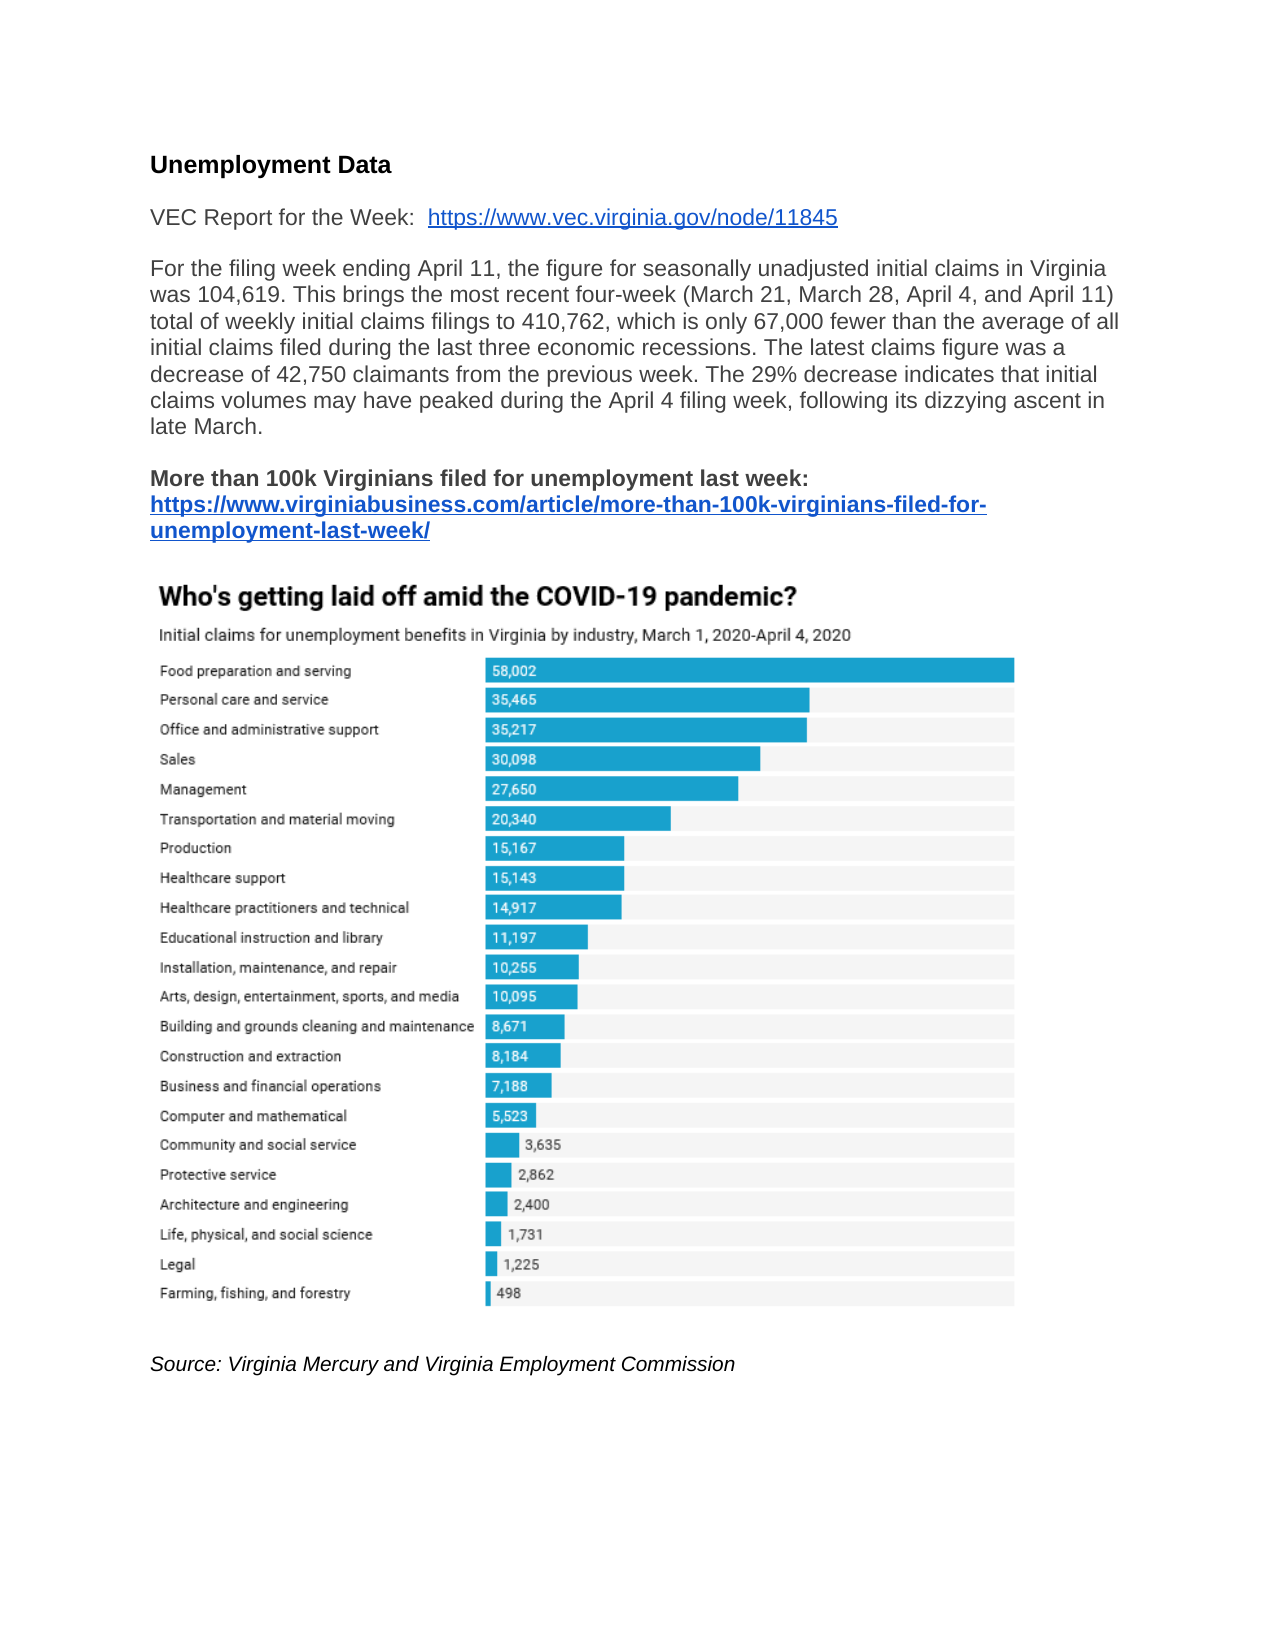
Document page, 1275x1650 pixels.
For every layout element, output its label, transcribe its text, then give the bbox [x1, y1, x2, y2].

text Unemployment Data [150, 150, 1125, 179]
text For the filing week ending April 11, the figure for seasonally unadjusted initial claims in Virginia was 104,619. This brings the most recent four-week (March 21, March 28, April 4, and April 11) total of weekly initial claims filings to 410,762, which is only 67,000 fewer than the average of all initial claims filed during the last three economic recessions. The latest claims figure was a decrease of 42,750 claimants from the previous week. The 29% decrease indicates that initial claims volumes may have peaked during the April 4 filing week, following its dizzying ascent in late March. [150, 255, 1125, 439]
text VEC Report for the Week: https://www.vec.virginia.gov/node/11845 [150, 204, 1125, 230]
text Source: Virginia Mercury and Virginia Employment Commission [150, 1352, 1125, 1376]
picture [150, 572, 1030, 1327]
text More than 100k Virginians filed for unemployment last week: https://www.virginiabusiness.com/article/more-than-100k-virginians-filed-for-unemployment-last-week/ [150, 464, 1125, 544]
